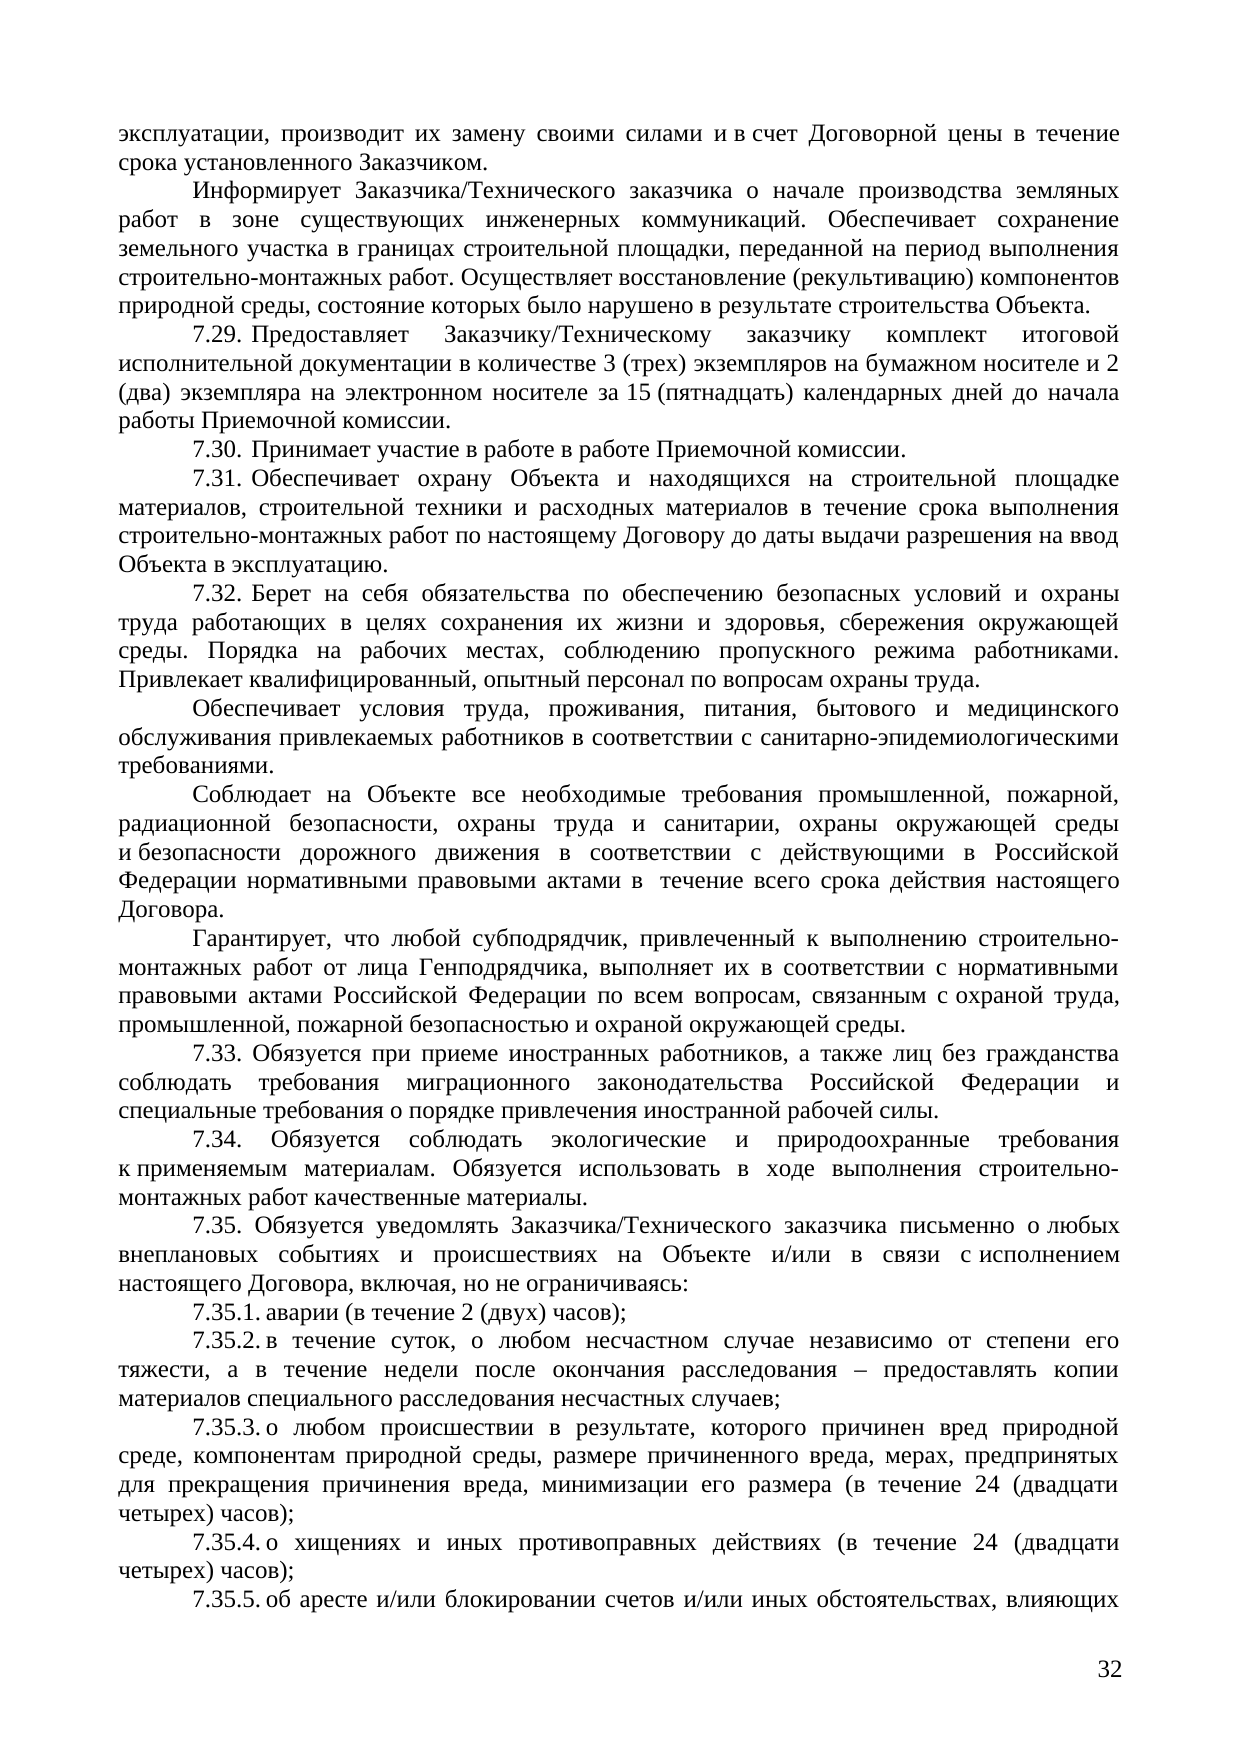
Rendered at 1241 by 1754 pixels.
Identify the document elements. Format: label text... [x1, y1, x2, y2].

text 7.35.1. аварии (в течение 2 (двух) часов); [118, 1297, 1120, 1326]
text Соблюдает на Объекте все необходимые требования промышленной, пожарной, радиационной безопасности, охраны труда и санитарии, охраны окружающей среды и безопасности дорожного движения в соответствии с действующими в Российской Федерации нормативными правовыми актами в течение всего срока действия настоящего Договора. [118, 779, 1120, 923]
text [118, 118, 1120, 176]
list Обеспечивает охрану Объекта и находящихся на строительной площадке материалов, строительной техники и расходных материалов в течение срока выполнения строительно-монтажных работ по настоящему Договору до даты выдачи разрешения на ввод Объекта в эксплуатацию. [118, 463, 1120, 578]
list Предоставляет Заказчику/Техническому заказчику комплект итоговой исполнительной документации в количестве 3 (трех) экземпляров на бумажном носителе и 2 (два) экземпляра на электронном носителе за 15 (пятнадцать) календарных дней до начала работы Приемочной комиссии. [118, 319, 1120, 434]
text 7.35. Обязуется уведомлять Заказчика/Технического заказчика письменно о любых внеплановых событиях и происшествиях на Объекте и/или в связи с исполнением настоящего Договора, включая, но не ограничиваясь: [118, 1211, 1120, 1297]
text Обеспечивает условия труда, проживания, питания, бытового и медицинского обслуживания привлекаемых работников в соответствии с санитарно-эпидемиологическими требованиями. [118, 693, 1120, 779]
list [118, 1584, 1120, 1613]
list в течение суток, о любом несчастном случае независимо от степени его тяжести, а в течение недели после окончания расследования – предоставлять копии материалов специального расследования несчастных случаев; [118, 1326, 1120, 1412]
text Гарантирует, что любой субподрядчик, привлеченный к выполнению строительно-монтажных работ от лица Генподрядчика, выполняет их в соответствии с нормативными правовыми актами Российской Федерации по всем вопросам, связанным с охраной труда, промышленной, пожарной безопасностью и охраной окружающей среды. [118, 923, 1120, 1038]
text Информирует Заказчика/Технического заказчика о начале производства земляных работ в зоне существующих инженерных коммуникаций. Обеспечивает сохранение земельного участка в границах строительной площадки, переданной на период выполнения строительно-монтажных работ. Осуществляет восстановление (рекультивацию) компонентов природной среды, состояние которых было нарушено в результате строительства Объекта. [118, 176, 1120, 319]
list Берет на себя обязательства по обеспечению безопасных условий и охраны труда работающих в целях сохранения их жизни и здоровья, сбережения окружающей среды. Порядка на рабочих местах, соблюдению пропускного режима работниками. Привлекает квалифицированный, опытный персонал по вопросам охраны труда. [118, 578, 1120, 693]
list о хищениях и иных противоправных действиях (в течение 24 (двадцати четырех) часов); [118, 1527, 1120, 1584]
text 7.34. Обязуется соблюдать экологические и природоохранные требования к применяемым материалам. Обязуется использовать в ходе выполнения строительно-монтажных работ качественные материалы. [118, 1124, 1120, 1211]
text 7.33. Обязуется при приеме иностранных работников, а также лиц без гражданства соблюдать требования миграционного законодательства Российской Федерации и специальные требования о порядке привлечения иностранной рабочей силы. [118, 1038, 1120, 1124]
list о любом происшествии в результате, которого причинен вред природной среде, компонентам природной среды, размере причиненного вреда, мерах, предпринятых для прекращения причинения вреда, минимизации его размера (в течение 24 (двадцати четырех) часов); [118, 1412, 1120, 1527]
list Принимает участие в работе в работе Приемочной комиссии. [118, 434, 1120, 463]
